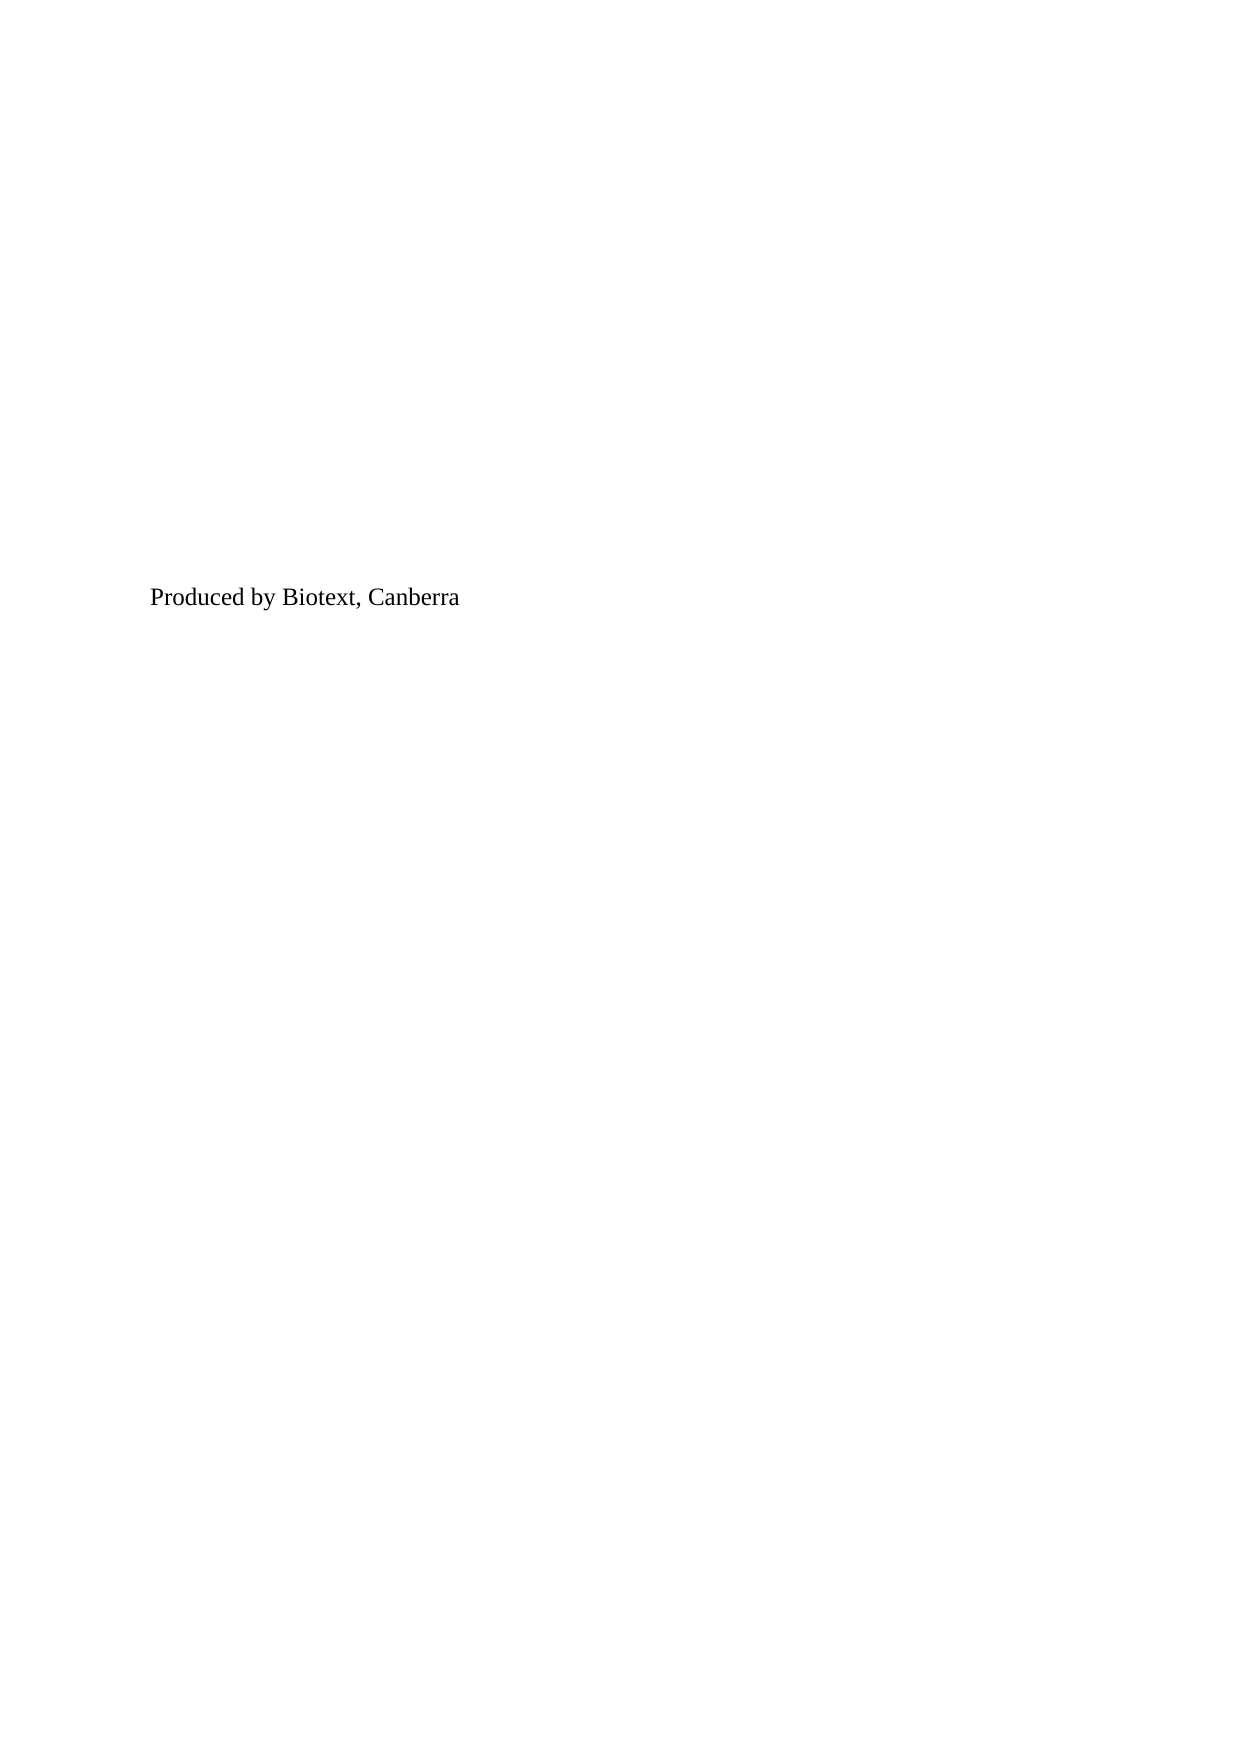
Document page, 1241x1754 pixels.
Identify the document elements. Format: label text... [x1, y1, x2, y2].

text Produced by Biotext, Canberra [150, 582, 1090, 611]
